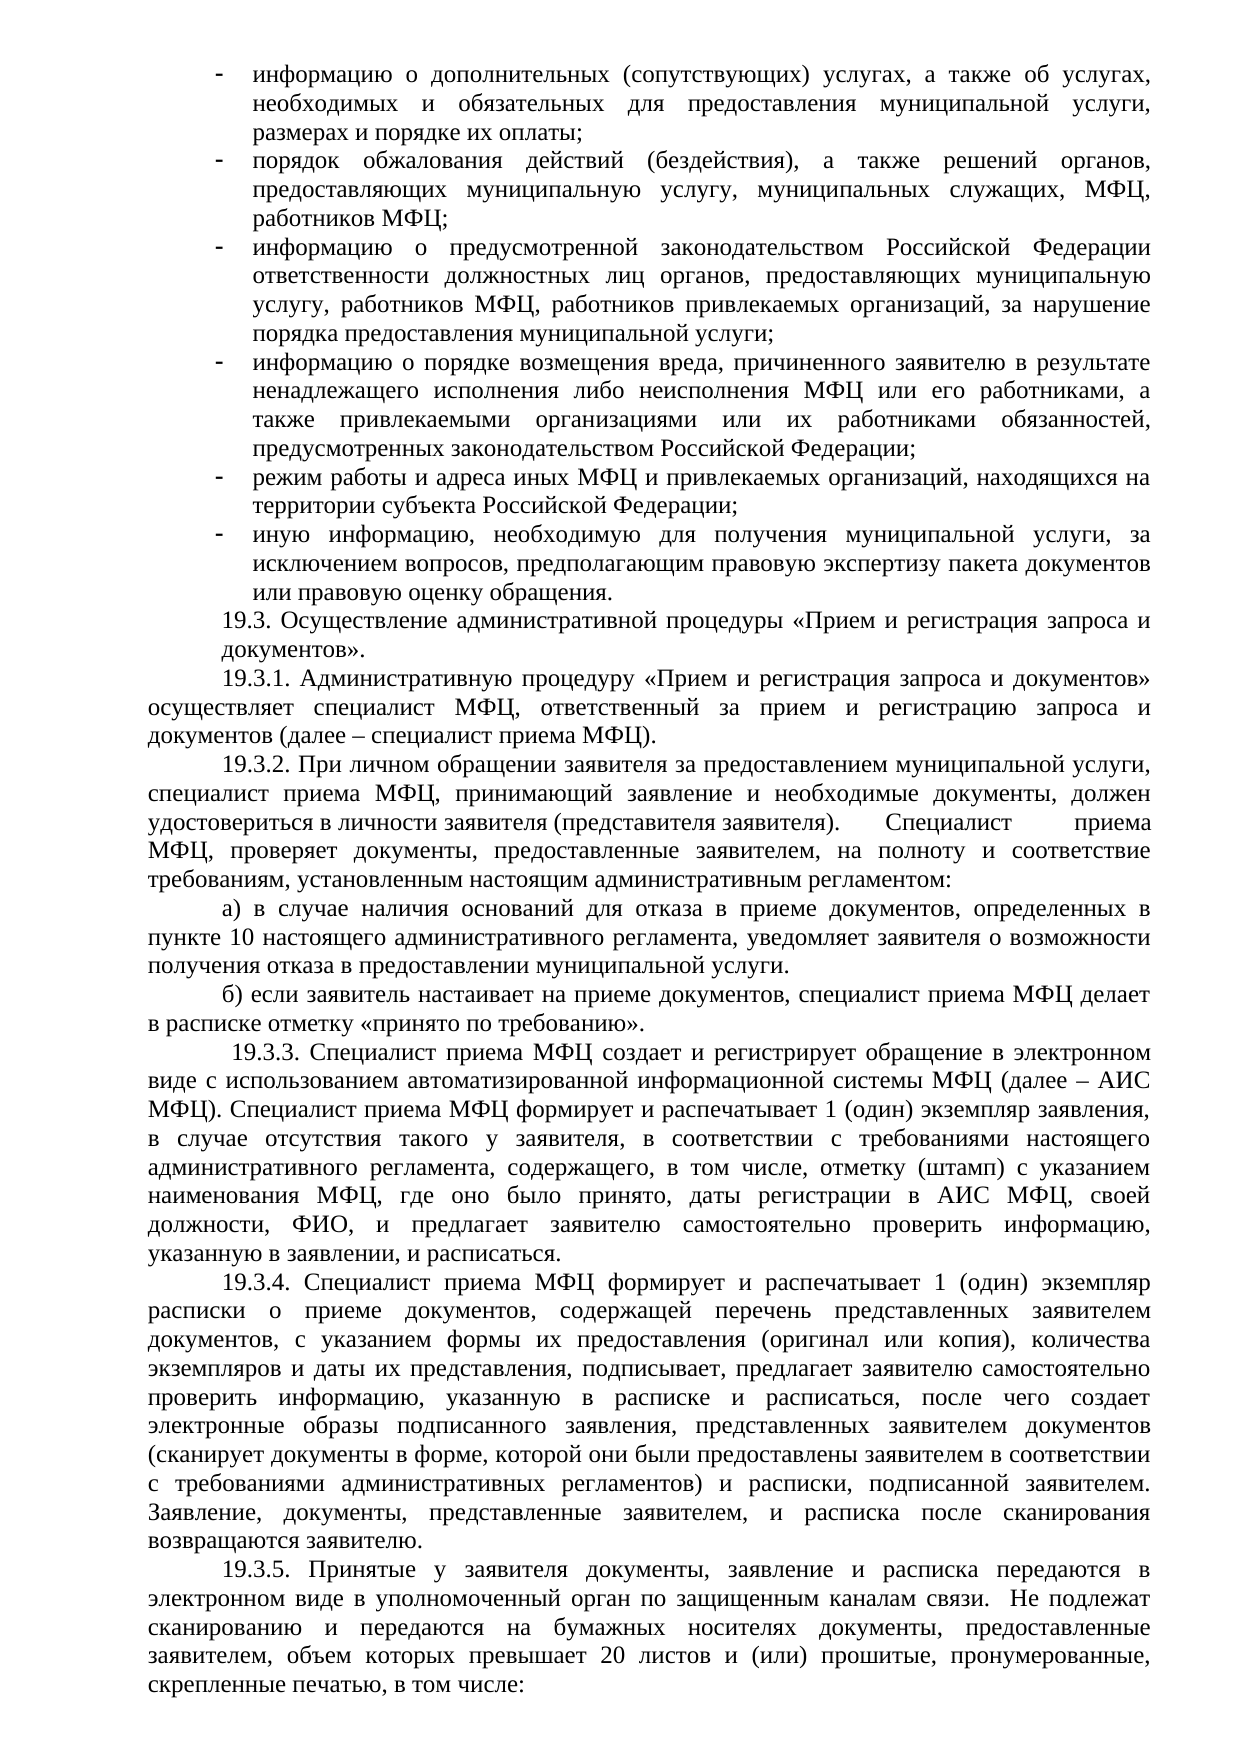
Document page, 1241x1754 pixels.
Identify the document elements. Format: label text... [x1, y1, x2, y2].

list иную информацию, необходимую для получения муниципальной услуги, за исключением вопросов, предполагающим правовую экспертизу пакета документов или правовую оценку обращения. [215, 519, 1152, 605]
list информацию о предусмотренной законодательством Российской Федерации ответственности должностных лиц органов, предоставляющих муниципальную услугу, работников МФЦ, работников привлекаемых организаций, за нарушение порядка предоставления муниципальной услуги; [215, 232, 1152, 347]
list режим работы и адреса иных МФЦ и привлекаемых организаций, находящихся на территории субъекта Российской Федерации; [215, 462, 1152, 519]
text 19.3.1. Административную процедуру «Прием и регистрация запроса и документов» осуществляет специалист МФЦ, ответственный за прием и регистрацию запроса и документов (далее – специалист приема МФЦ). [148, 663, 1152, 749]
list информацию о дополнительных (сопутствующих) услугах, а также об услугах, необходимых и обязательных для предоставления муниципальной услуги, размерах и порядке их оплаты; [215, 59, 1152, 145]
list порядок обжалования действий (бездействия), а также решений органов, предоставляющих муниципальную услугу, муниципальных служащих, МФЦ, работников МФЦ; [215, 145, 1152, 232]
text 19.3.5. Принятые у заявителя документы, заявление и расписка передаются в электронном виде в уполномоченный орган по защищенным каналам связи. Не подлежат сканированию и передаются на бумажных носителях документы, предоставленные заявителем, объем которых превышает 20 листов и (или) прошитые, пронумерованные, скрепленные печатью, в том числе: [148, 1554, 1152, 1698]
text 19.3.2. При личном обращении заявителя за предоставлением муниципальной услуги, специалист приема МФЦ, принимающий заявление и необходимые документы, должен удостовериться в личности заявителя (представителя заявителя). Специалист приема МФЦ, проверяет документы, предоставленные заявителем, на полноту и соответствие требованиям, установленным настоящим административным регламентом: [148, 749, 1152, 893]
text 19.3.3. Специалист приема МФЦ создает и регистрирует обращение в электронном виде с использованием автоматизированной информационной системы МФЦ (далее – АИС МФЦ). Специалист приема МФЦ формирует и распечатывает 1 (один) экземпляр заявления, в случае отсутствия такого у заявителя, в соответствии с требованиями настоящего административного регламента, содержащего, в том числе, отметку (штамп) с указанием наименования МФЦ, где оно было принято, даты регистрации в АИС МФЦ, своей должности, ФИО, и предлагает заявителю самостоятельно проверить информацию, указанную в заявлении, и расписаться. [148, 1037, 1152, 1267]
text 19.3. Осуществление административной процедуры «Прием и регистрация запроса и документов». [221, 605, 1152, 663]
text б) если заявитель настаивает на приеме документов, специалист приема МФЦ делает в расписке отметку «принято по требованию». [148, 979, 1152, 1037]
text 19.3.4. Специалист приема МФЦ формирует и распечатывает 1 (один) экземпляр расписки о приеме документов, содержащей перечень представленных заявителем документов, с указанием формы их предоставления (оригинал или копия), количества экземпляров и даты их представления, подписывает, предлагает заявителю самостоятельно проверить информацию, указанную в расписке и расписаться, после чего создает электронные образы подписанного заявления, представленных заявителем документов (сканирует документы в форме, которой они были предоставлены заявителем в соответствии с требованиями административных регламентов) и расписки, подписанной заявителем. Заявление, документы, представленные заявителем, и расписка после сканирования возвращаются заявителю. [148, 1267, 1152, 1554]
text а) в случае наличия оснований для отказа в приеме документов, определенных в пункте 10 настоящего административного регламента, уведомляет заявителя о возможности получения отказа в предоставлении муниципальной услуги. [148, 893, 1152, 979]
list информацию о порядке возмещения вреда, причиненного заявителю в результате ненадлежащего исполнения либо неисполнения МФЦ или его работниками, а также привлекаемыми организациями или их работниками обязанностей, предусмотренных законодательством Российской Федерации; [215, 347, 1152, 462]
